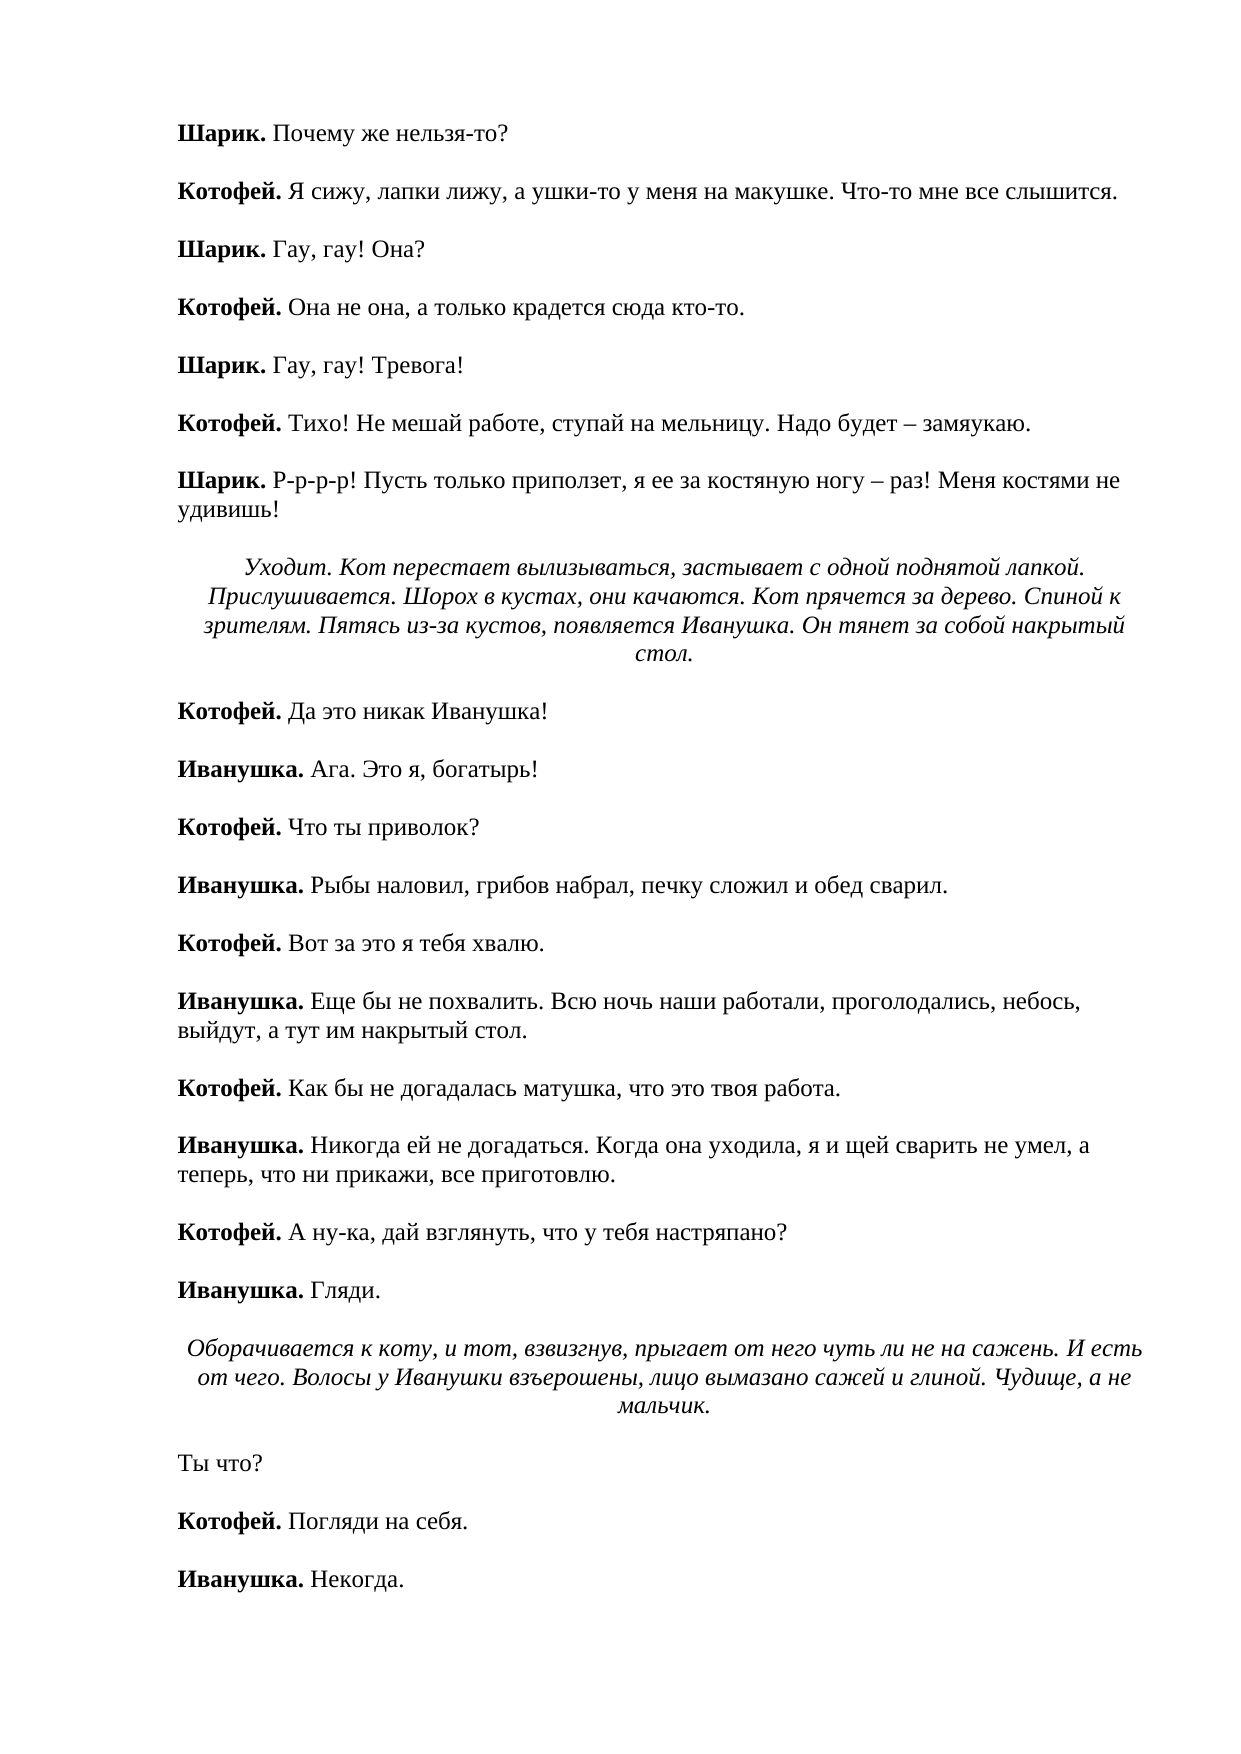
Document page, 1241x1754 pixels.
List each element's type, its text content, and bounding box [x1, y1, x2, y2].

text Котофей. Как бы не догадалась матушка, что это твоя работа. [177, 1073, 1152, 1101]
text Шарик. Гау, гау! Она? [177, 234, 1152, 263]
text Иванушка. Рыбы наловил, грибов набрал, печку сложил и обед сварил. [177, 870, 1152, 899]
text Шарик. Р-р-р-р! Пусть только приползет, я ее за костяную ногу – раз! Меня костями не удивишь! [177, 466, 1152, 523]
text Ты что? [177, 1448, 1152, 1477]
text Оборачивается к коту, и тот, взвизгнув, прыгает от него чуть ли не на сажень. И есть от чего. Волосы у Иванушки взъерошены, лицо вымазано сажей и глиной. Чудище, а не мальчик. [177, 1333, 1152, 1419]
text Иванушка. Никогда ей не догадаться. Когда она уходила, я и щей сварить не умел, а теперь, что ни прикажи, все приготовлю. [177, 1131, 1152, 1188]
text Котофей. Да это никак Иванушка! [177, 696, 1152, 725]
text Котофей. Тихо! Не мешай работе, ступай на мельницу. Надо будет – замяукаю. [177, 408, 1152, 436]
text Котофей. Что ты приволок? [177, 812, 1152, 841]
text Котофей. Она не она, а только крадется сюда кто-то. [177, 292, 1152, 321]
text Уходит. Кот перестает вылизываться, застывает с одной поднятой лапкой. Прислушивается. Шорох в кустах, они качаются. Кот прячется за дерево. Спиной к зрителям. Пятясь из-за кустов, появляется Иванушка. Он тянет за собой накрытый стол. [177, 552, 1152, 667]
text Котофей. Я сижу, лапки лижу, а ушки-то у меня на макушке. Что-то мне все слышится. [177, 176, 1152, 205]
text Шарик. Гау, гау! Тревога! [177, 350, 1152, 378]
text Иванушка. Еще бы не похвалить. Всю ночь наши работали, проголодались, небось, выйдут, а тут им накрытый стол. [177, 986, 1152, 1043]
text Котофей. Погляди на себя. [177, 1506, 1152, 1535]
text Шарик. Почему же нельзя-то? [177, 118, 1152, 147]
text Иванушка. Ага. Это я, богатырь! [177, 754, 1152, 783]
text Котофей. Вот за это я тебя хвалю. [177, 928, 1152, 957]
text Иванушка. Гляди. [177, 1275, 1152, 1304]
text Котофей. А ну-ка, дай взглянуть, что у тебя настряпано? [177, 1217, 1152, 1246]
text Иванушка. Некогда. [177, 1564, 1152, 1593]
